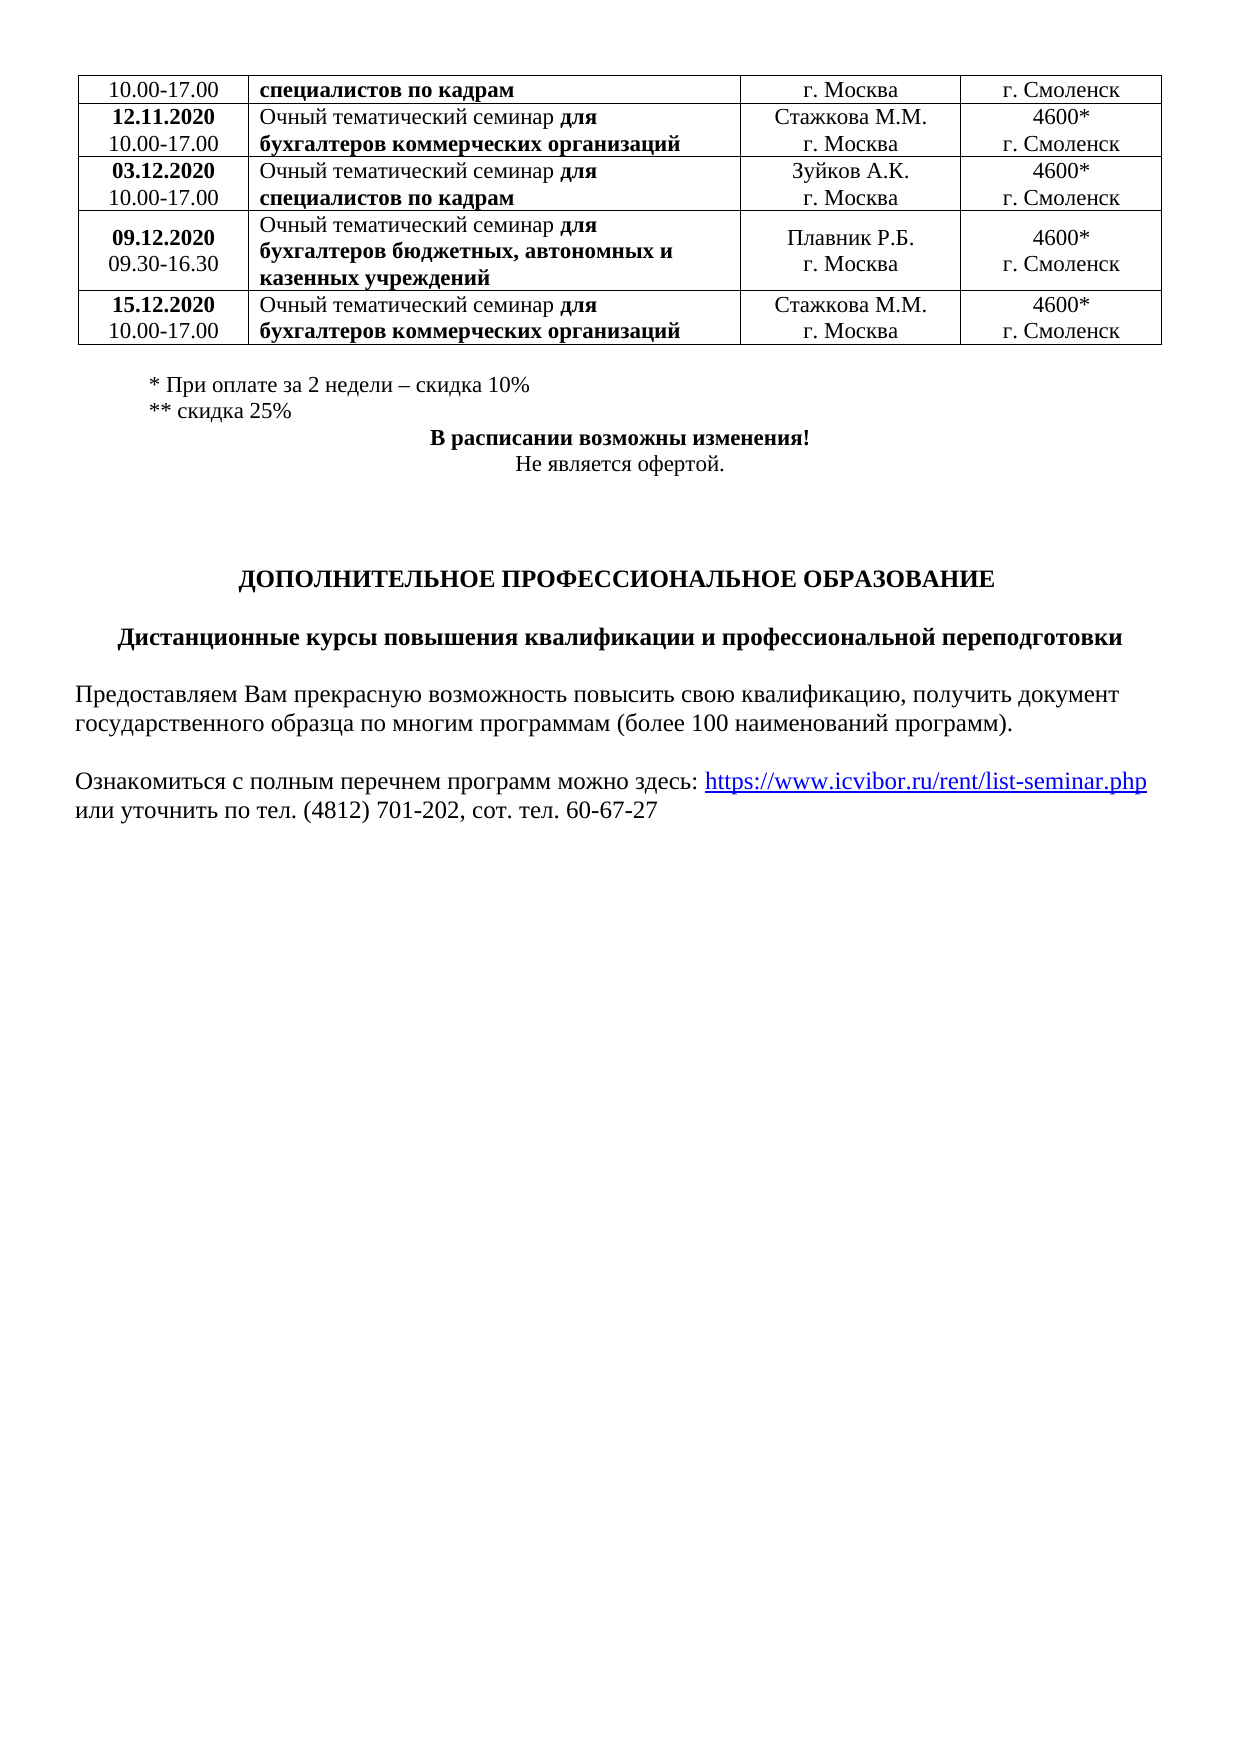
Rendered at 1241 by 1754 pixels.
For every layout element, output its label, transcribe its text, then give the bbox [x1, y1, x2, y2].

table_cell Зуйков А.К. г. Москва [741, 157, 960, 210]
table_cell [741, 76, 960, 102]
table_cell Плавник Р.Б. г. Москва [741, 211, 960, 290]
text Дистанционные курсы повышения квалификации и профессиональной переподготовки [75, 622, 1165, 650]
table_cell 03.12.2020 10.00-17.00 [79, 157, 248, 210]
table_cell 15.12.2020 10.00-17.00 [79, 291, 248, 344]
table_cell 09.12.2020 09.30-16.30 [79, 211, 248, 290]
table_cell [249, 157, 740, 210]
text или уточнить по тел. (4812) 701-202, сот. тел. 60-67-27 [75, 795, 1165, 824]
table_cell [79, 76, 248, 102]
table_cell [249, 76, 740, 102]
table_cell 4600* г. Смоленск [961, 211, 1161, 290]
text Ознакомиться с полным перечнем программ можно здесь: https://www.icvibor.ru/rent/list-seminar.php [75, 766, 1165, 795]
table_cell 12.11.2020 10.00-17.00 [79, 104, 248, 156]
table_cell Очный тематический семинар для бухгалтеров коммерческих организаций [249, 291, 740, 344]
text В расписании возможны изменения! [75, 424, 1165, 450]
table_cell 4600* г. Смоленск [961, 104, 1161, 156]
table_cell Очный тематический семинар для бухгалтеров бюджетных, автономных и казенных учреждений [249, 211, 740, 290]
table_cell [741, 104, 960, 156]
text ** скидка 25% [75, 397, 1165, 424]
table_cell Стажкова М.М. г. Москва [741, 291, 960, 344]
table_cell 4600* г. Смоленск [961, 76, 1161, 102]
text Предоставляем Вам прекрасную возможность повысить свою квалификацию, получить документ государственного образца по многим программам (более 100 наименований программ). [75, 679, 1165, 737]
table_cell 4600* г. Смоленск [961, 157, 1161, 210]
text Не является офертой. [75, 450, 1165, 477]
table_cell 4600* г. Смоленск [961, 291, 1161, 344]
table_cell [249, 104, 740, 156]
text * При оплате за 2 недели – скидка 10% [75, 371, 1165, 397]
text ДОПОЛНИТЕЛЬНОЕ ПРОФЕССИОНАЛЬНОЕ ОБРАЗОВАНИЕ [75, 564, 1165, 592]
